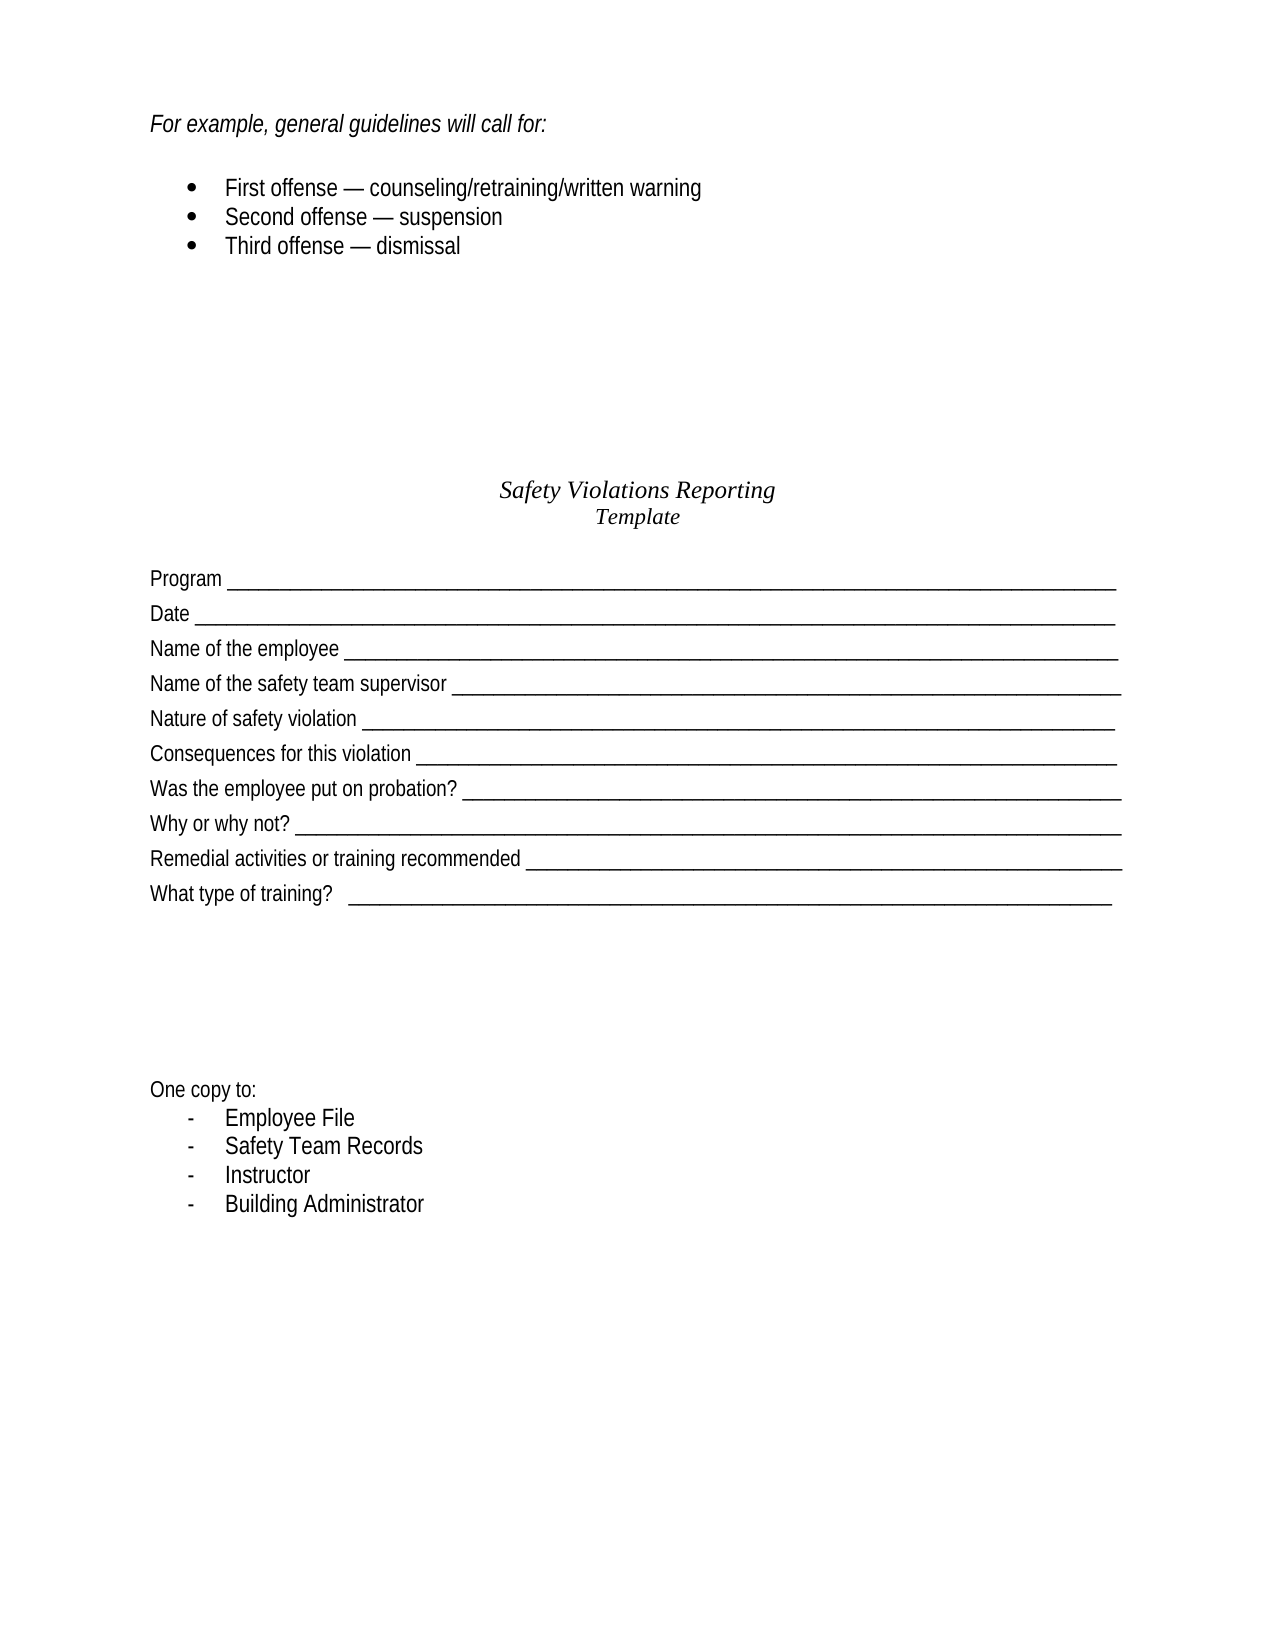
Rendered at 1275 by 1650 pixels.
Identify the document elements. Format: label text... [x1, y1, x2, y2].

text Date ________________________________________________________________________________________ [150, 591, 1125, 626]
list Instructor [187, 1160, 1125, 1189]
text Why or why not? _______________________________________________________________________________ [150, 801, 1125, 836]
text One copy to: [150, 1068, 1125, 1103]
list Employee File [187, 1103, 1125, 1131]
text Name of the employee __________________________________________________________________________ [150, 626, 1125, 661]
list Building Administrator [187, 1189, 1125, 1217]
list First offense — counseling/retraining/written warning [187, 173, 1125, 202]
text Remedial activities or training recommended _________________________________________________________ [150, 836, 1125, 871]
text For example, general guidelines will call for: [150, 103, 1125, 138]
text Template [150, 503, 1125, 530]
text Safety Violations Reporting [150, 475, 1125, 503]
list Safety Team Records [187, 1131, 1125, 1160]
text Was the employee put on probation? _______________________________________________________________ [150, 766, 1125, 801]
text Nature of safety violation ________________________________________________________________________ [150, 696, 1125, 731]
text Consequences for this violation ___________________________________________________________________ [150, 731, 1125, 766]
text What type of training? _________________________________________________________________________ [150, 871, 1125, 906]
list Third offense — dismissal [187, 231, 1125, 260]
text Program _____________________________________________________________________________________ [150, 556, 1125, 591]
list Second offense — suspension [187, 202, 1125, 231]
text Name of the safety team supervisor ________________________________________________________________ [150, 661, 1125, 696]
